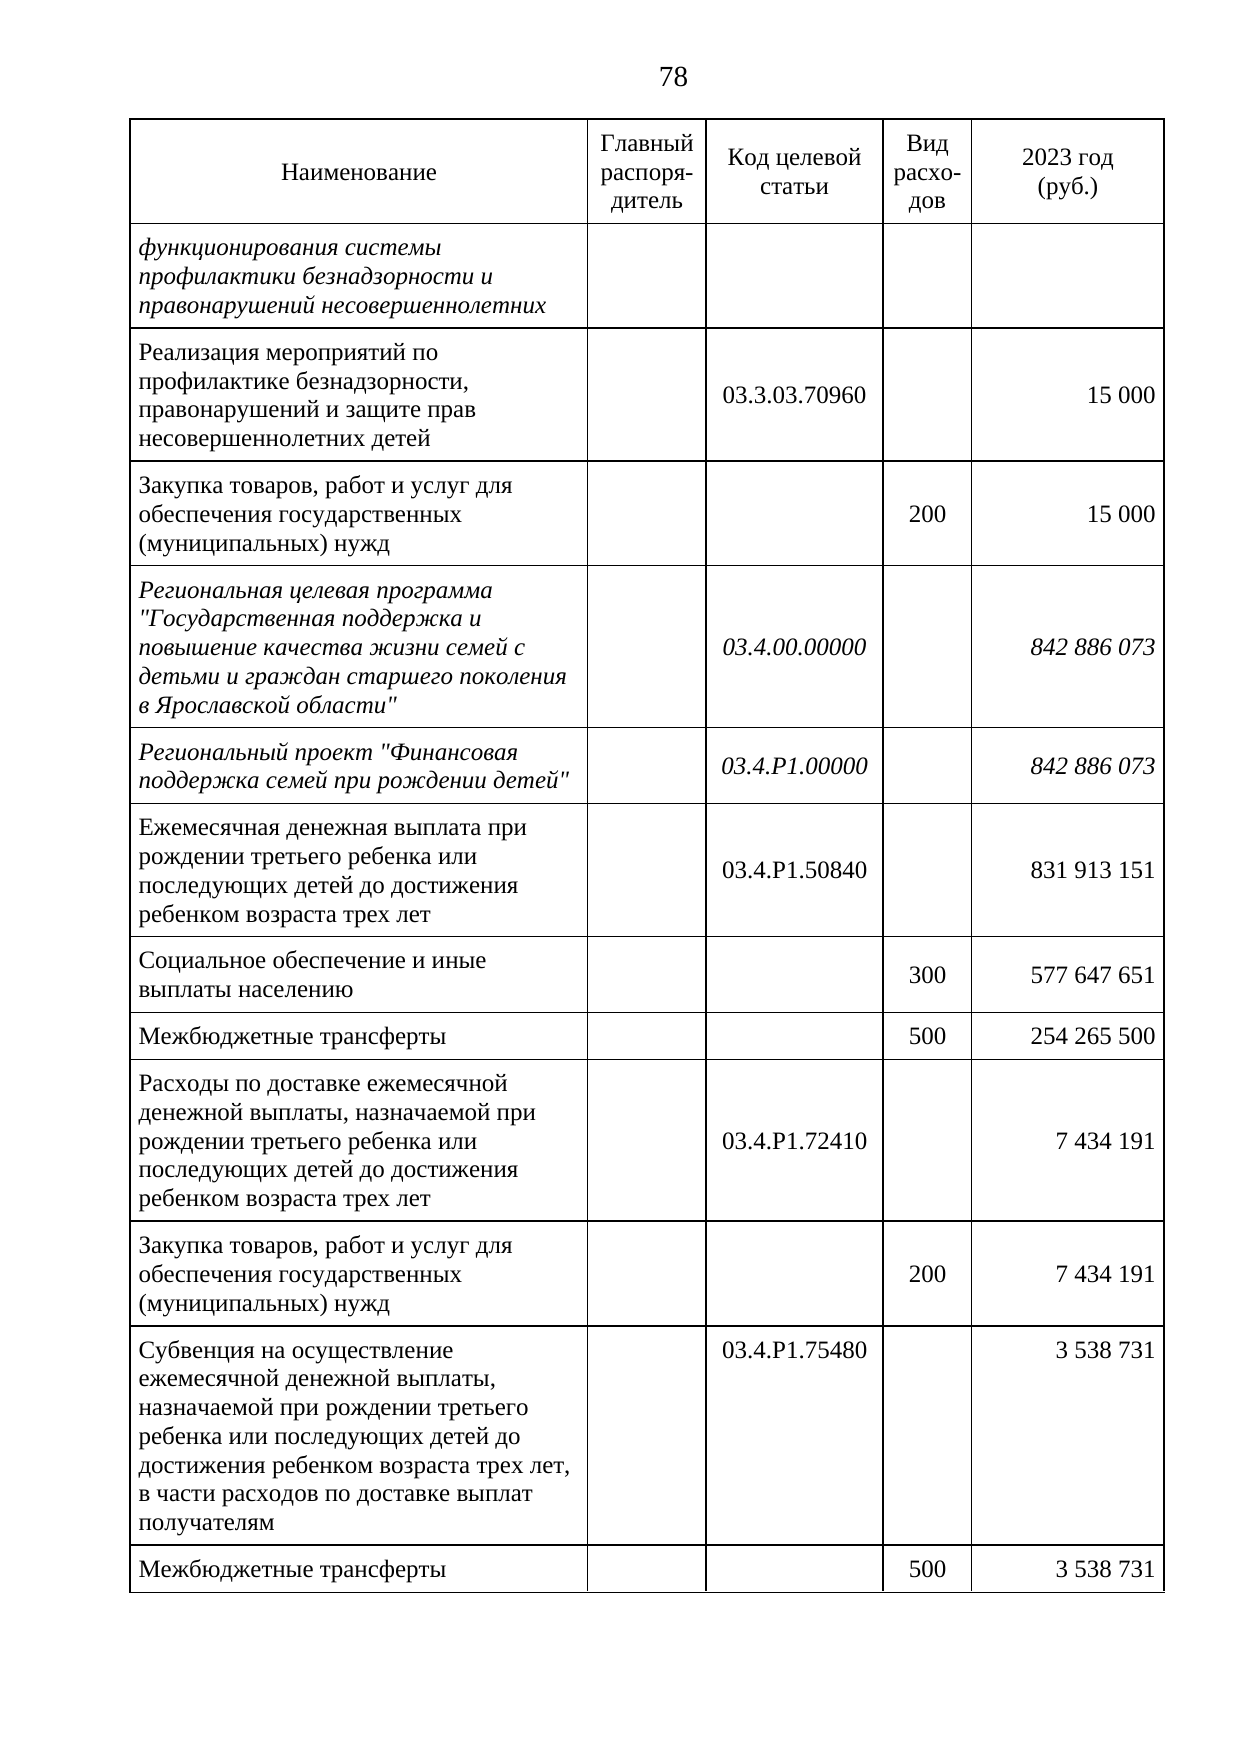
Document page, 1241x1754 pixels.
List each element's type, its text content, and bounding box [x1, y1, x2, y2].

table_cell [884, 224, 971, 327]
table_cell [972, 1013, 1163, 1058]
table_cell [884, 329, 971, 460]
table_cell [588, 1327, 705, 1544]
table_header 2023 год (руб.) [972, 120, 1163, 223]
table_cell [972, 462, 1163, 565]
table_header Главный распоря-дитель [588, 120, 705, 223]
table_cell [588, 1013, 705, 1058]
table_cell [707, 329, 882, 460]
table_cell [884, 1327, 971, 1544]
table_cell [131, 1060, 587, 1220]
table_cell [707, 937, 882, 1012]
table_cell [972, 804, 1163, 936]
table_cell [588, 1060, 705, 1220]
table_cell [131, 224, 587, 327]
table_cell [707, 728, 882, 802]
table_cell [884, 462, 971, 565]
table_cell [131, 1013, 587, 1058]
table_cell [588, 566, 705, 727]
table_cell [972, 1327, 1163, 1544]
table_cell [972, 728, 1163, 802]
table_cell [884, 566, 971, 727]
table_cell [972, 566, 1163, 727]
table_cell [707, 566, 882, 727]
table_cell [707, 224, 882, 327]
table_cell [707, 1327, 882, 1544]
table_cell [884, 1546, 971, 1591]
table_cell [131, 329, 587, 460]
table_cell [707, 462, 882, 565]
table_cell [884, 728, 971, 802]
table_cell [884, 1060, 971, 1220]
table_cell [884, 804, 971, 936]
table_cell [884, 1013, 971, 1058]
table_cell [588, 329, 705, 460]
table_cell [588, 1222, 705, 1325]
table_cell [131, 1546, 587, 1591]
table_header Вид расхо-дов [884, 120, 971, 223]
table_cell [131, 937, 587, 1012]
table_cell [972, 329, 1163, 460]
table_header Наименование [131, 120, 587, 223]
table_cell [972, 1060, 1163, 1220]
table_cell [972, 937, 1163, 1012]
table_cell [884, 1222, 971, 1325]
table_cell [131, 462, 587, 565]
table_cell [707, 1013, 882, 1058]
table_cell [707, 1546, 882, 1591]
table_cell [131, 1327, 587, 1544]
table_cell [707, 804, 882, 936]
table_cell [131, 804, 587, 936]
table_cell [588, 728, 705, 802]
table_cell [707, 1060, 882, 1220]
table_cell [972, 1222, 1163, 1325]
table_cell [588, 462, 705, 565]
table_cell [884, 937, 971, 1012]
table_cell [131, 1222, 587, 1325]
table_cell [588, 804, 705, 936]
table_header Код целевой статьи [707, 120, 882, 223]
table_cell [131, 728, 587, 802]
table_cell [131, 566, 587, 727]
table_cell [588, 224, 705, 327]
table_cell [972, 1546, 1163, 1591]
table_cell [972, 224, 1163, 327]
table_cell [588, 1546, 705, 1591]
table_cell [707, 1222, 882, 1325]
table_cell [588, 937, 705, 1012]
